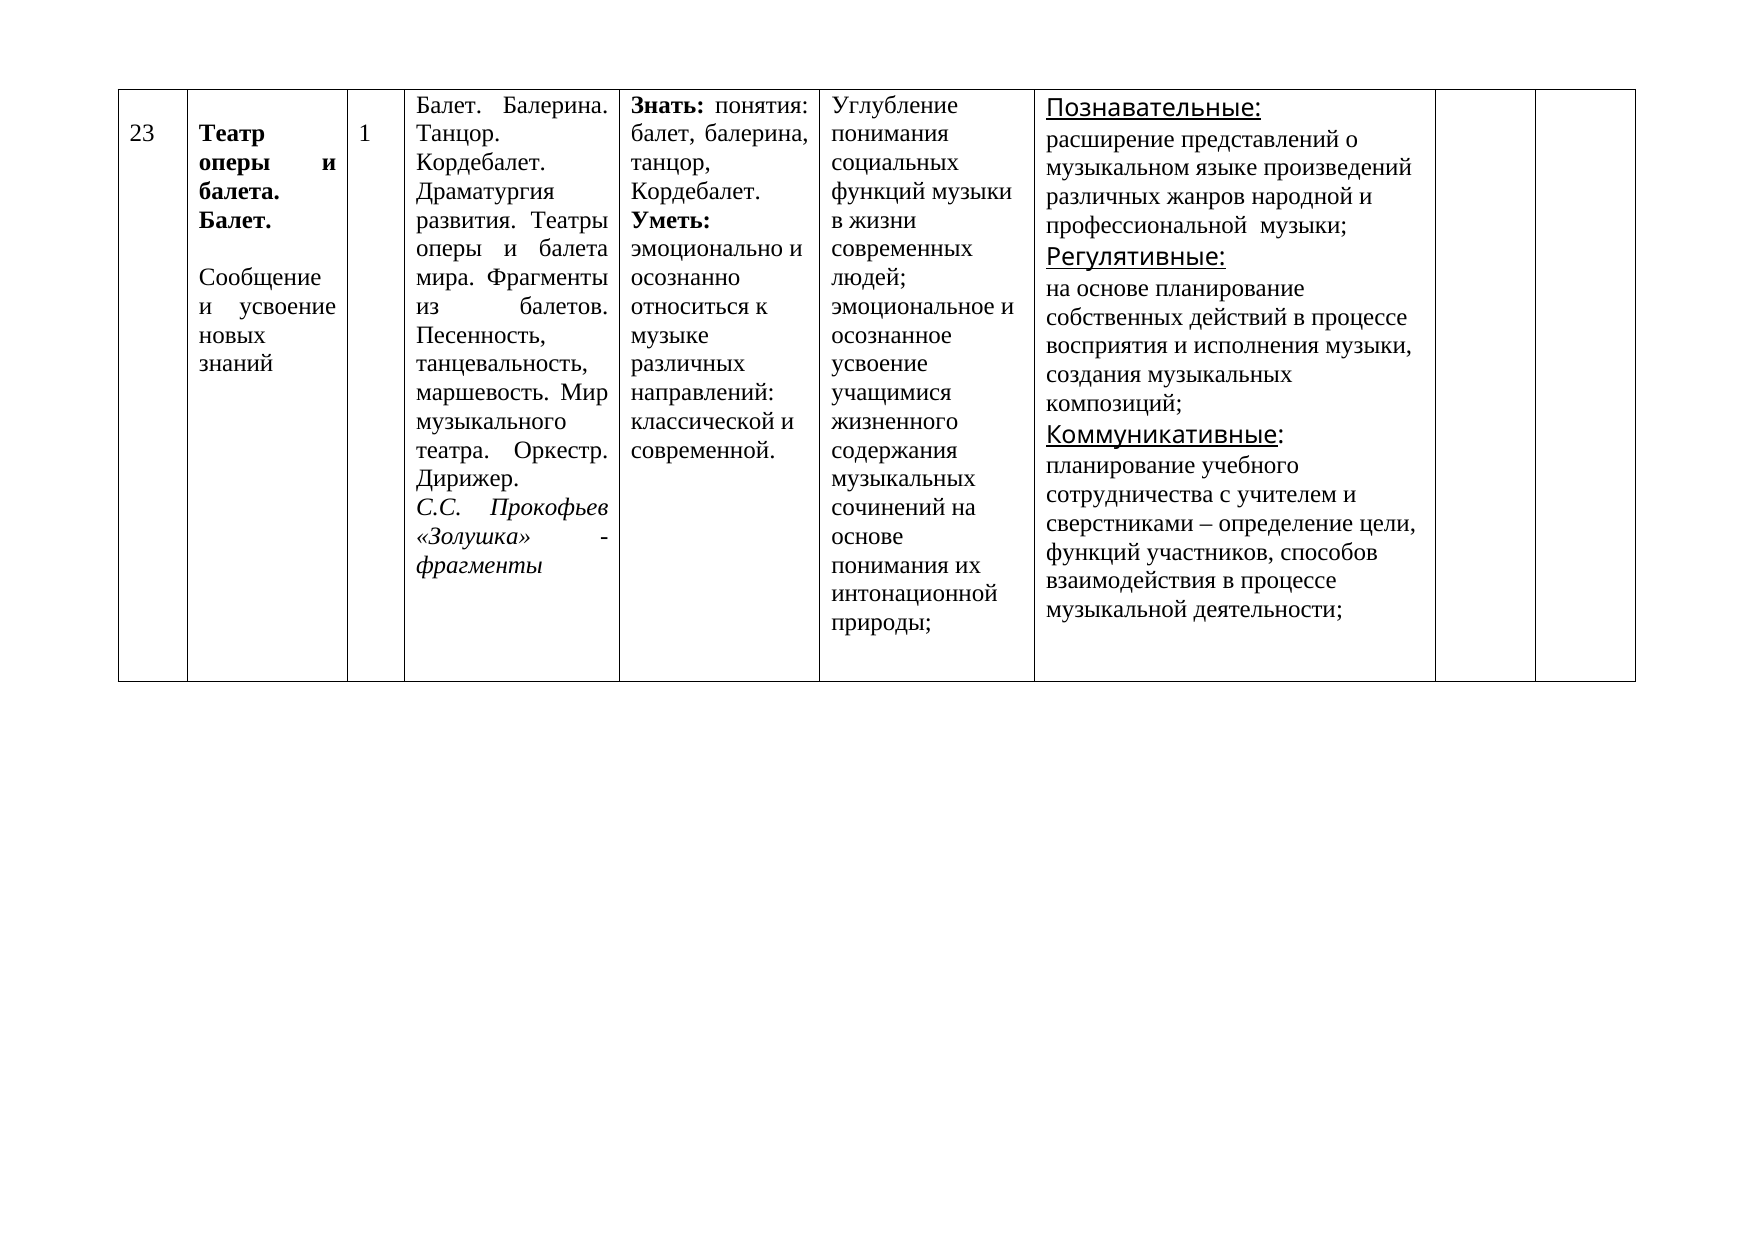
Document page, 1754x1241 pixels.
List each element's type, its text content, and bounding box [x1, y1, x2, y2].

table_cell Знать: понятия: балет, балерина, танцор, Кордебалет. Уметь: эмоционально и осознанно относиться к музыке различных направлений: классической и современной. [620, 90, 819, 681]
table_cell 23 [119, 90, 187, 681]
table_cell [1536, 90, 1635, 681]
table_cell [1436, 90, 1535, 681]
table_cell Углубление понимания социальных функций музыки в жизни современных людей; эмоциональное и осознанное усвоение учащимися жизненного содержания музыкальных сочинений на основе понимания их интонационной природы; [820, 90, 1034, 681]
table_cell Познавательные: расширение представлений о музыкальном языке произведений различных жанров народной и профессиональной музыки; Регулятивные: на основе планирование собственных действий в процессе восприятия и исполнения музыки, создания музыкальных композиций; Коммуникативные: планирование учебного сотрудничества с учителем и сверстниками – определение цели, функций участников, способов взаимодействия в процессе музыкальной деятельности; [1035, 90, 1435, 681]
table_cell 1 [348, 90, 404, 681]
table_cell Театр оперы и балета. Балет. Сообщение и усвоение новых знаний [188, 90, 347, 681]
table_cell Балет. Балерина. Танцор. Кордебалет. Драматургия развития. Театры оперы и балета мира. Фрагменты из балетов. Песенность, танцевальность, маршевость. Мир музыкального театра. Оркестр. Дирижер. С.С. Прокофьев «Золушка» - фрагменты [405, 90, 619, 681]
